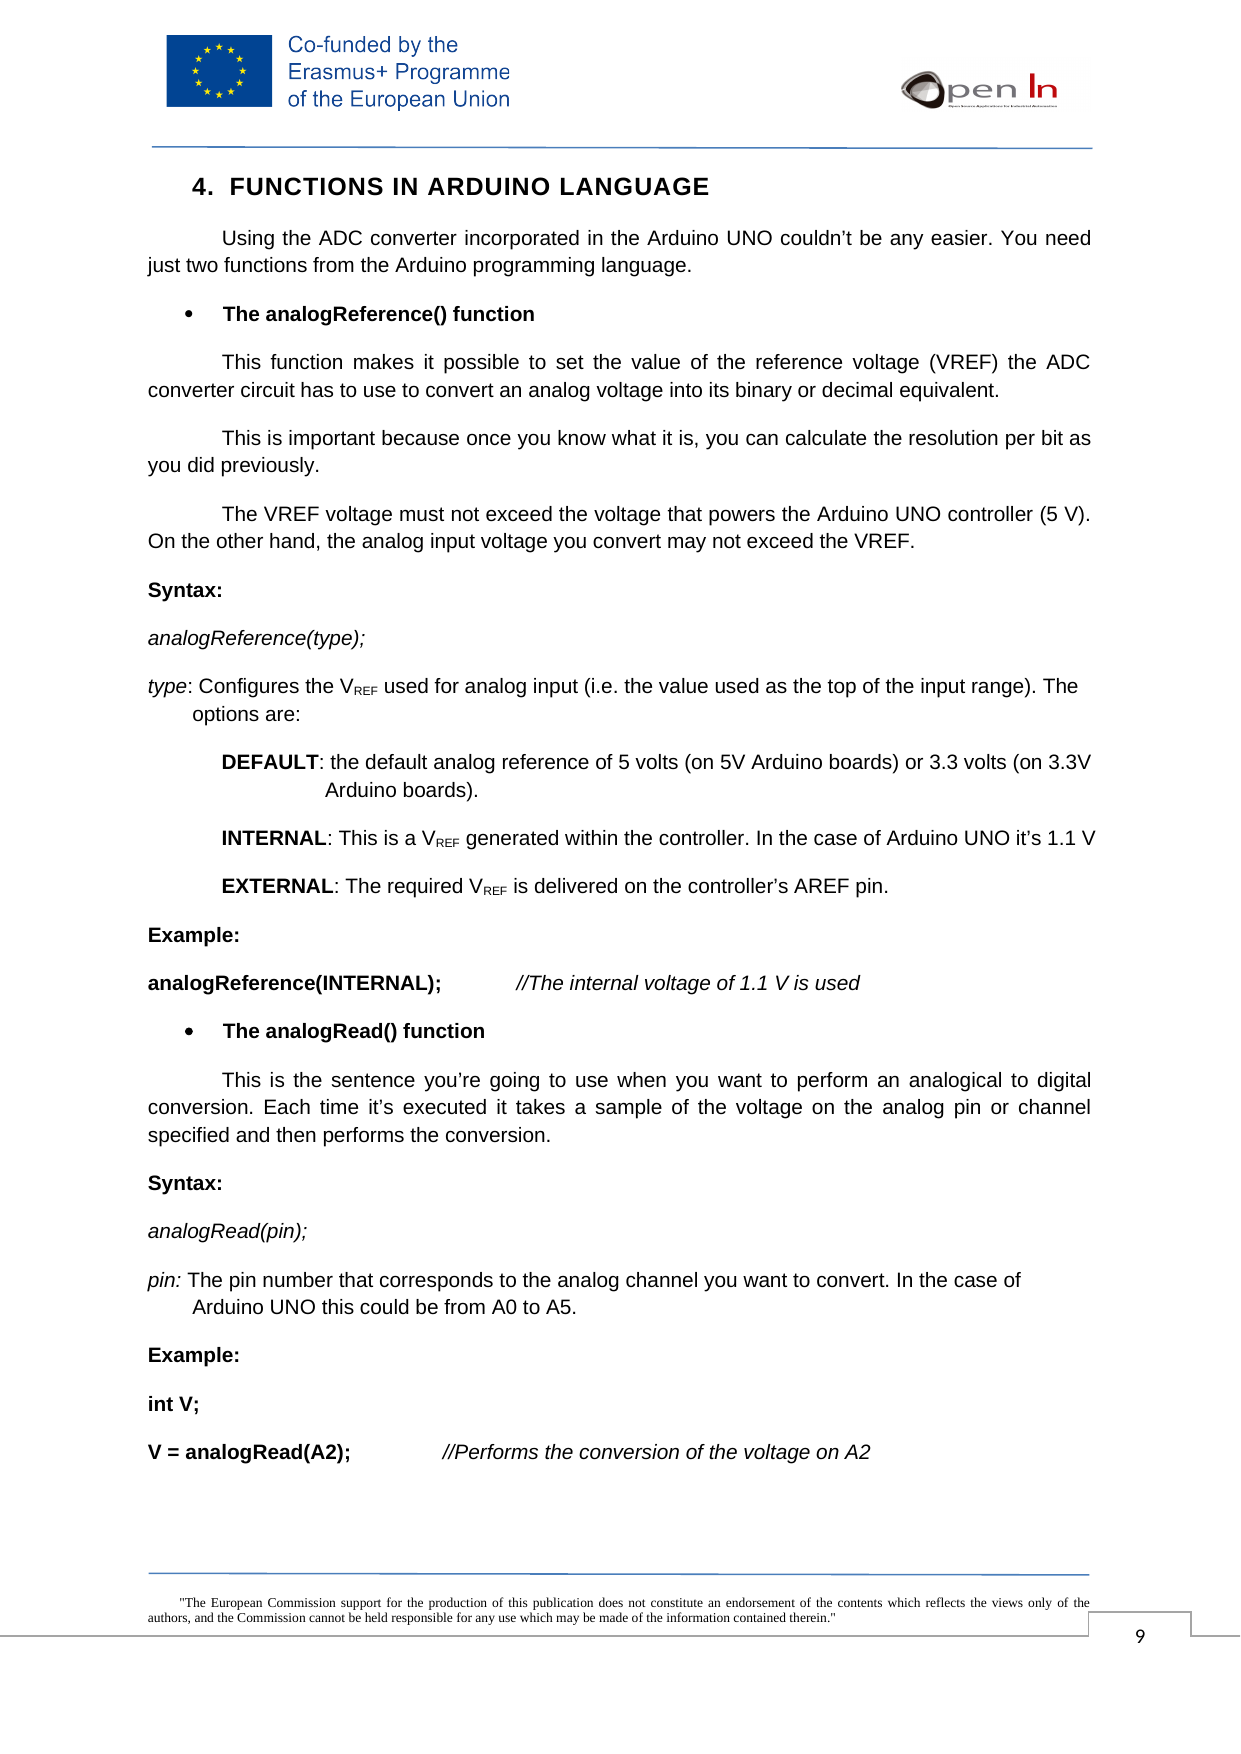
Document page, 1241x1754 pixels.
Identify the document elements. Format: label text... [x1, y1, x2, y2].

text analogRead(pin); [148, 1219, 1092, 1243]
subtitle FUNCTIONS IN ARDUINO LANGUAGE [192, 172, 1092, 201]
text Example: [148, 1343, 1092, 1367]
text type: Configures the VREF used for analog input (i.e. the value used as the top of the input range). The options are: [148, 674, 1092, 726]
list The analogRead() function [185, 1019, 1092, 1043]
picture [166, 35, 510, 111]
text This is the sentence you’re going to use when you want to perform an analogical to digital conversion. Each time it’s executed it takes a sample of the voltage on the analog pin or channel specified and then performs the conversion. [148, 1067, 1092, 1146]
text This is important because once you know what it is, you can calculate the resolution per bit as you did previously. [148, 426, 1092, 477]
text This function makes it possible to set the value of the reference voltage (VREF) the ADC converter circuit has to use to convert an analog voltage into its binary or decimal equivalent. [148, 350, 1092, 401]
text Using the ADC converter incorporated in the Arduino UNO couldn’t be any easier. You need just two functions from the Arduino programming language. [148, 226, 1092, 277]
text Syntax: [148, 1171, 1092, 1195]
text analogReference(INTERNAL); //The internal voltage of 1.1 V is used [148, 971, 1092, 995]
list The analogReference() function [185, 301, 1092, 326]
text EXTERNAL: The required VREF is delivered on the controller’s AREF pin. [221, 874, 1092, 898]
text The VREF voltage must not exceed the voltage that powers the Arduino UNO controller (5 V). On the other hand, the analog input voltage you convert may not exceed the VREF. [148, 502, 1092, 553]
text Syntax: [148, 577, 1092, 601]
text Example: [148, 922, 1092, 946]
text DEFAULT: the default analog reference of 5 volts (on 5V Arduino boards) or 3.3 volts (on 3.3V Arduino boards). [221, 750, 1092, 801]
text int V; [148, 1392, 1092, 1416]
text pin: The pin number that corresponds to the analog channel you want to convert. In the case of Arduino UNO this could be from A0 to A5. [148, 1267, 1092, 1319]
text V = analogRead(A2); //Performs the conversion of the voltage on A2 [148, 1440, 1092, 1464]
text INTERNAL: This is a VREF generated within the controller. In the case of Arduino UNO it’s 1.1 V [221, 826, 1107, 850]
text analogReference(type); [148, 626, 1092, 650]
picture [900, 57, 1091, 111]
